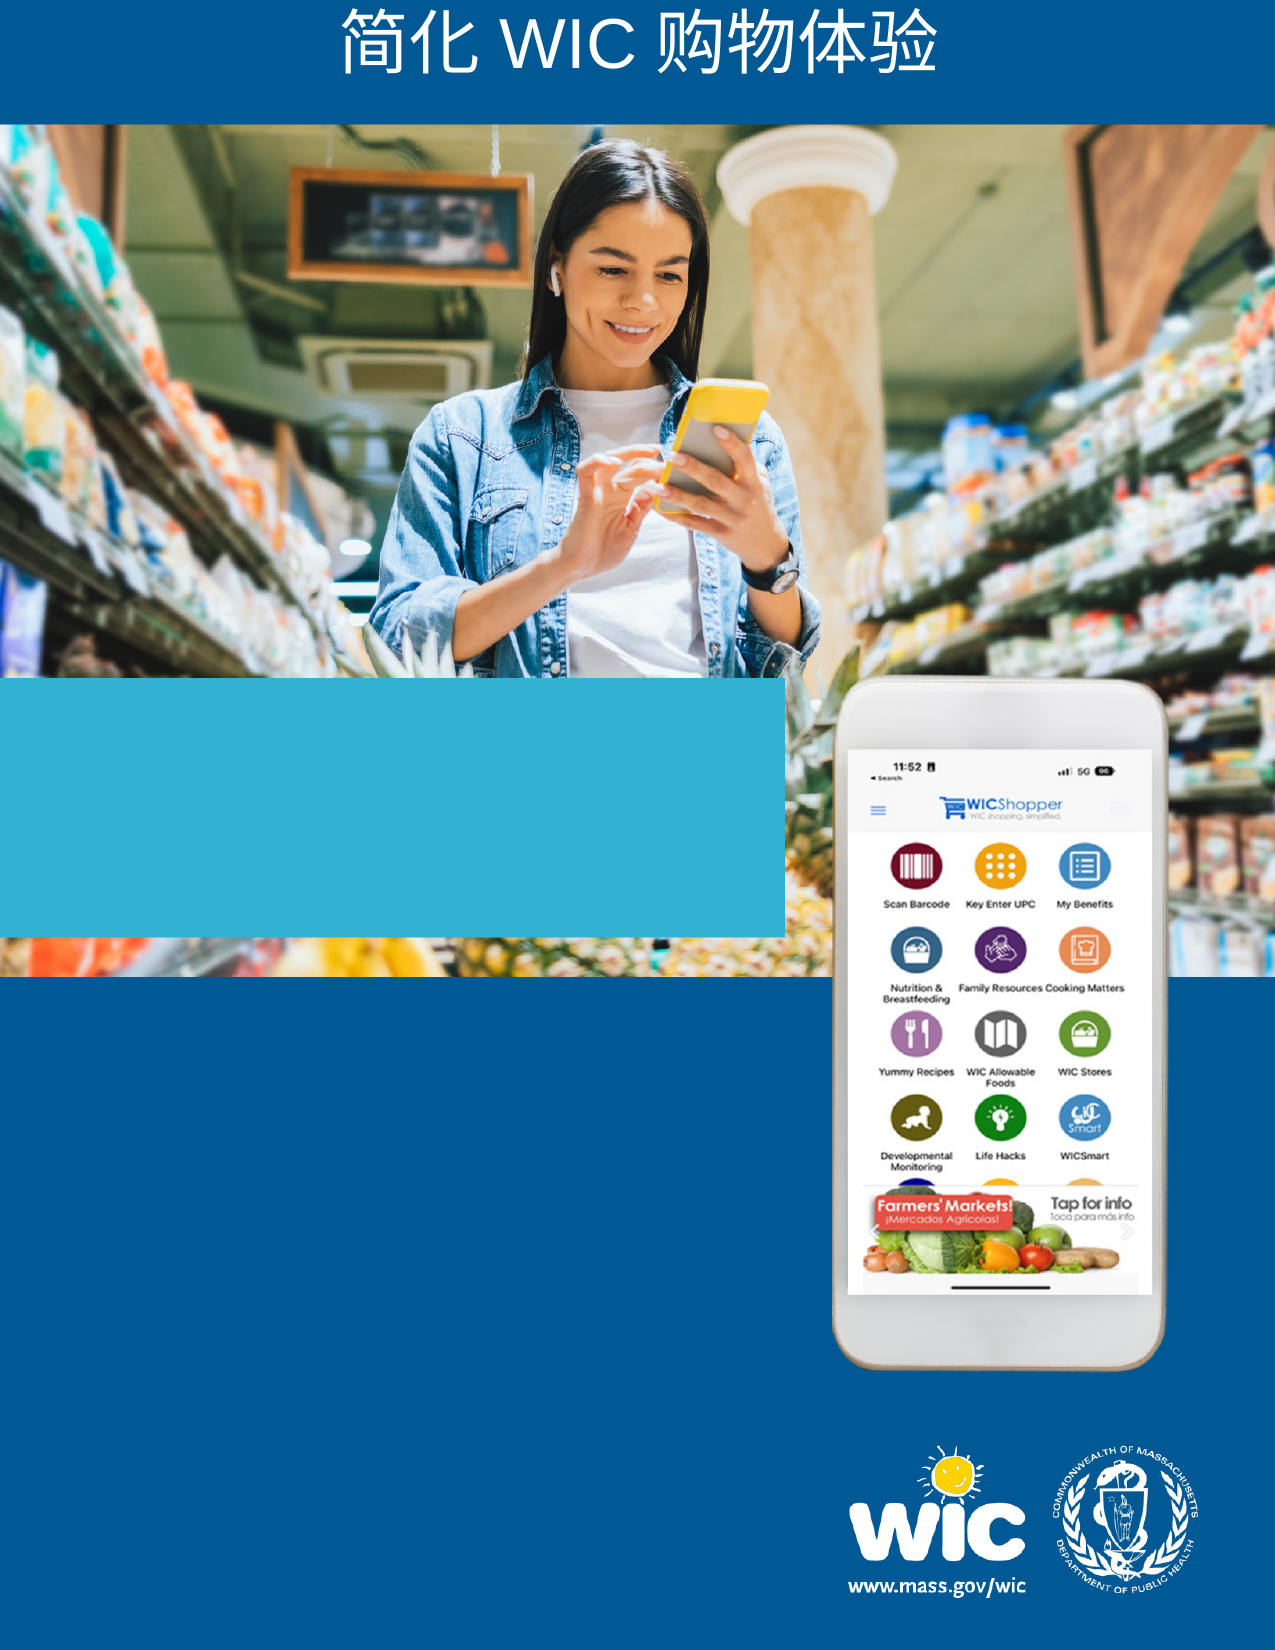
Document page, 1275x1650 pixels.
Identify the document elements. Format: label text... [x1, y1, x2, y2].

picture [0, 0, 1275, 1650]
text 简化 WIC 购物体验 [120, 0, 1157, 86]
